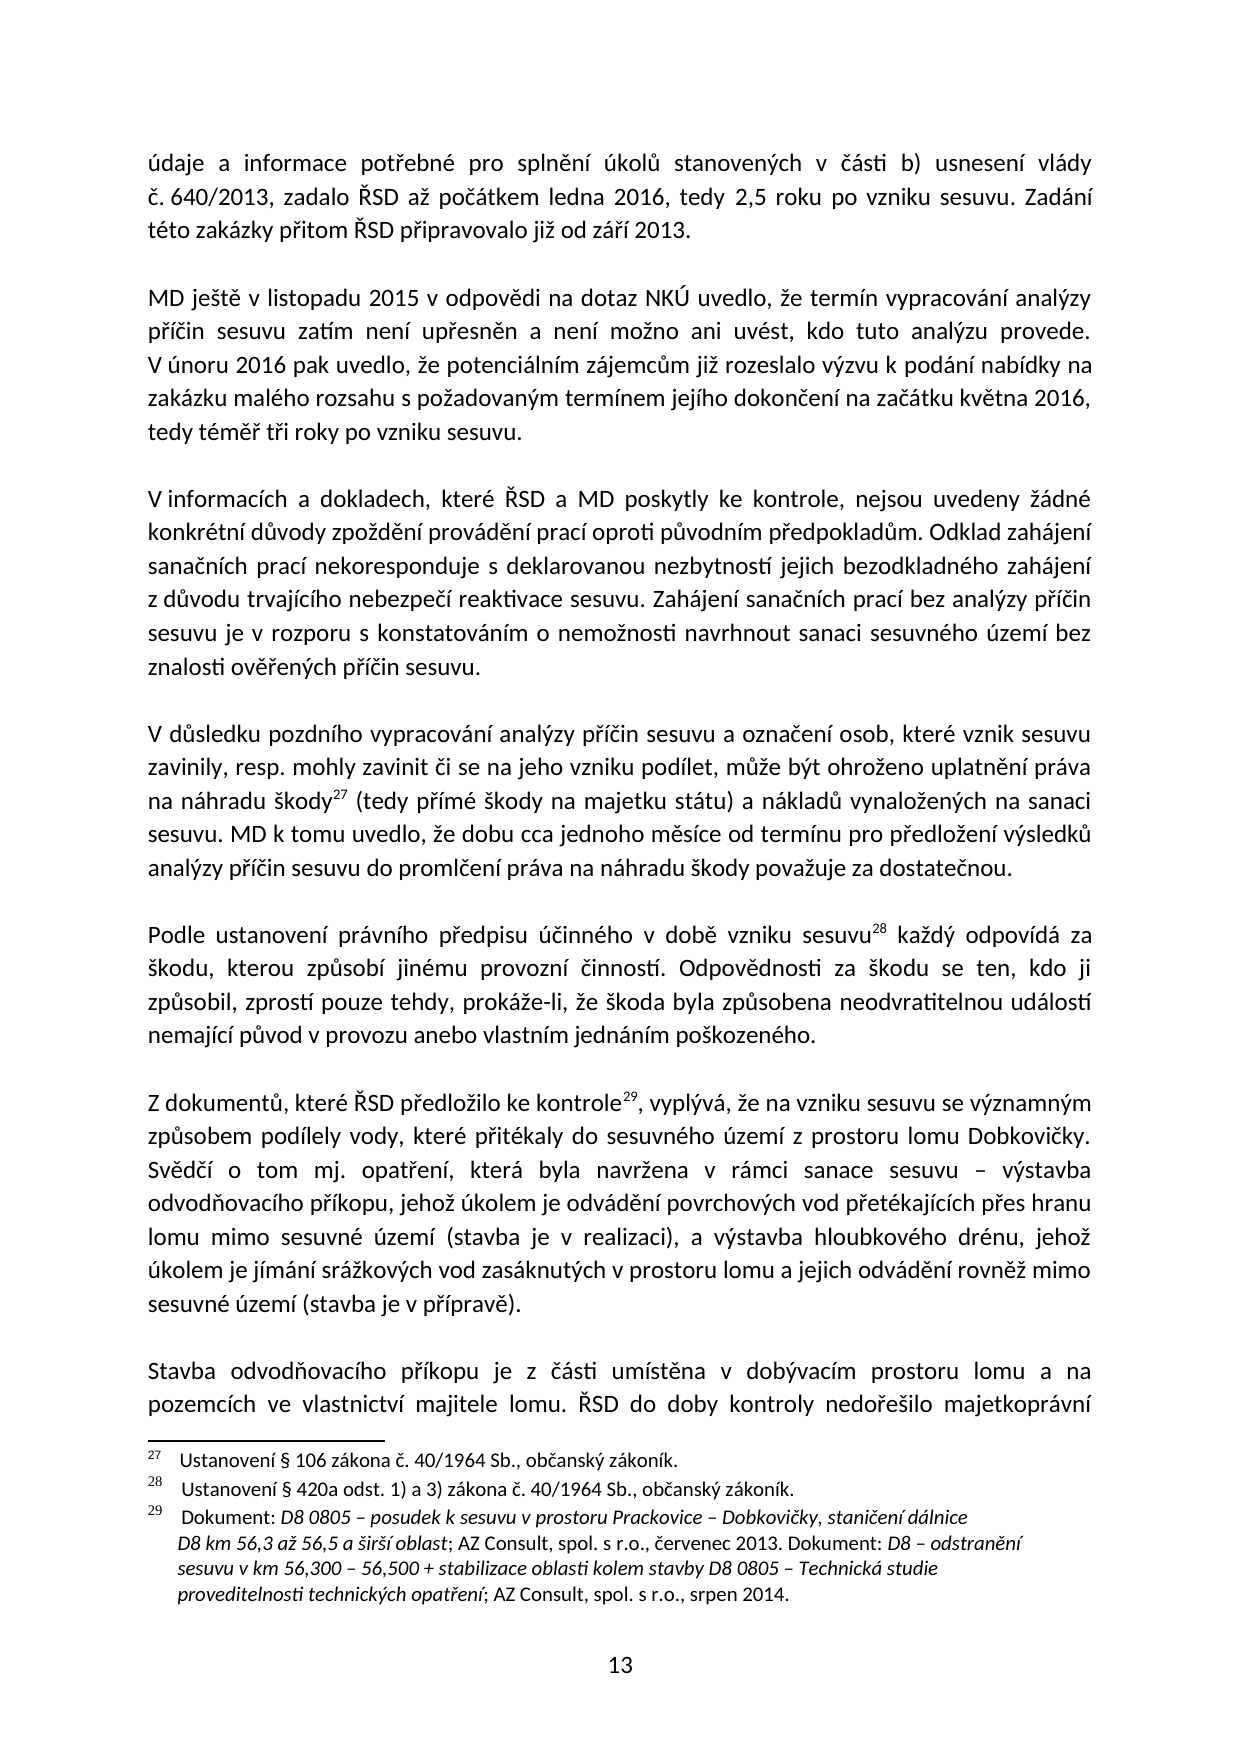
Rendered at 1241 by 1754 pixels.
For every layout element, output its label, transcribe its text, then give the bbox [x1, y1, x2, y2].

text V důsledku pozdního vypracování analýzy příčin sesuvu a označení osob, které vznik sesuvu zavinily, resp. mohly zavinit či se na jeho vzniku podílet, může být ohroženo uplatnění práva na náhradu škody (tedy přímé škody na majetku státu) a nákladů vynaložených na sanaci sesuvu. MD k tomu uvedlo, že dobu cca jednoho měsíce od termínu pro předložení výsledků analýzy příčin sesuvu do promlčení práva na náhradu škody považuje za dostatečnou. [148, 718, 1093, 882]
text MD ještě v listopadu 2015 v odpovědi na dotaz NKÚ uvedlo, že termín vypracování analýzy příčin sesuvu zatím není upřesněn a není možno ani uvést, kdo tuto analýzu provede. V únoru 2016 pak uvedlo, že potenciálním zájemcům již rozeslalo výzvu k podání nabídky na zakázku malého rozsahu s požadovaným termínem jejího dokončení na začátku května 2016, tedy téměř tři roky po vzniku sesuvu. [148, 282, 1093, 446]
text Podle ustanovení právního předpisu účinného v době vzniku sesuvu každý odpovídá za škodu, kterou způsobí jinému provozní činností. Odpovědnosti za škodu se ten, kdo ji způsobil, zprostí pouze tehdy, prokáže-li, že škoda byla způsobena neodvratitelnou událostí nemající původ v provozu anebo vlastním jednáním poškozeného. [148, 919, 1093, 1050]
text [148, 1355, 1093, 1419]
text V informacích a dokladech, které ŘSD a MD poskytly ke kontrole, nejsou uvedeny žádné konkrétní důvody zpoždění provádění prací oproti původním předpokladům. Odklad zahájení sanačních prací nekoresponduje s deklarovanou nezbytností jejich bezodkladného zahájení z důvodu trvajícího nebezpečí reaktivace sesuvu. Zahájení sanačních prací bez analýzy příčin sesuvu je v rozporu s konstatováním o nemožnosti navrhnout sanaci sesuvného území bez znalosti ověřených příčin sesuvu. [148, 483, 1093, 681]
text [148, 148, 1093, 245]
text Z dokumentů, které ŘSD předložilo ke kontrole, vyplývá, že na vzniku sesuvu se významným způsobem podílely vody, které přitékaly do sesuvného území z prostoru lomu Dobkovičky. Svědčí o tom mj. opatření, která byla navržena v rámci sanace sesuvu – výstavba odvodňovacího příkopu, jehož úkolem je odvádění povrchových vod přetékajících přes hranu lomu mimo sesuvné území (stavba je v realizaci), a výstavba hloubkového drénu, jehož úkolem je jímání srážkových vod zasáknutých v prostoru lomu a jejich odvádění rovněž mimo sesuvné území (stavba je v přípravě). [148, 1087, 1093, 1318]
